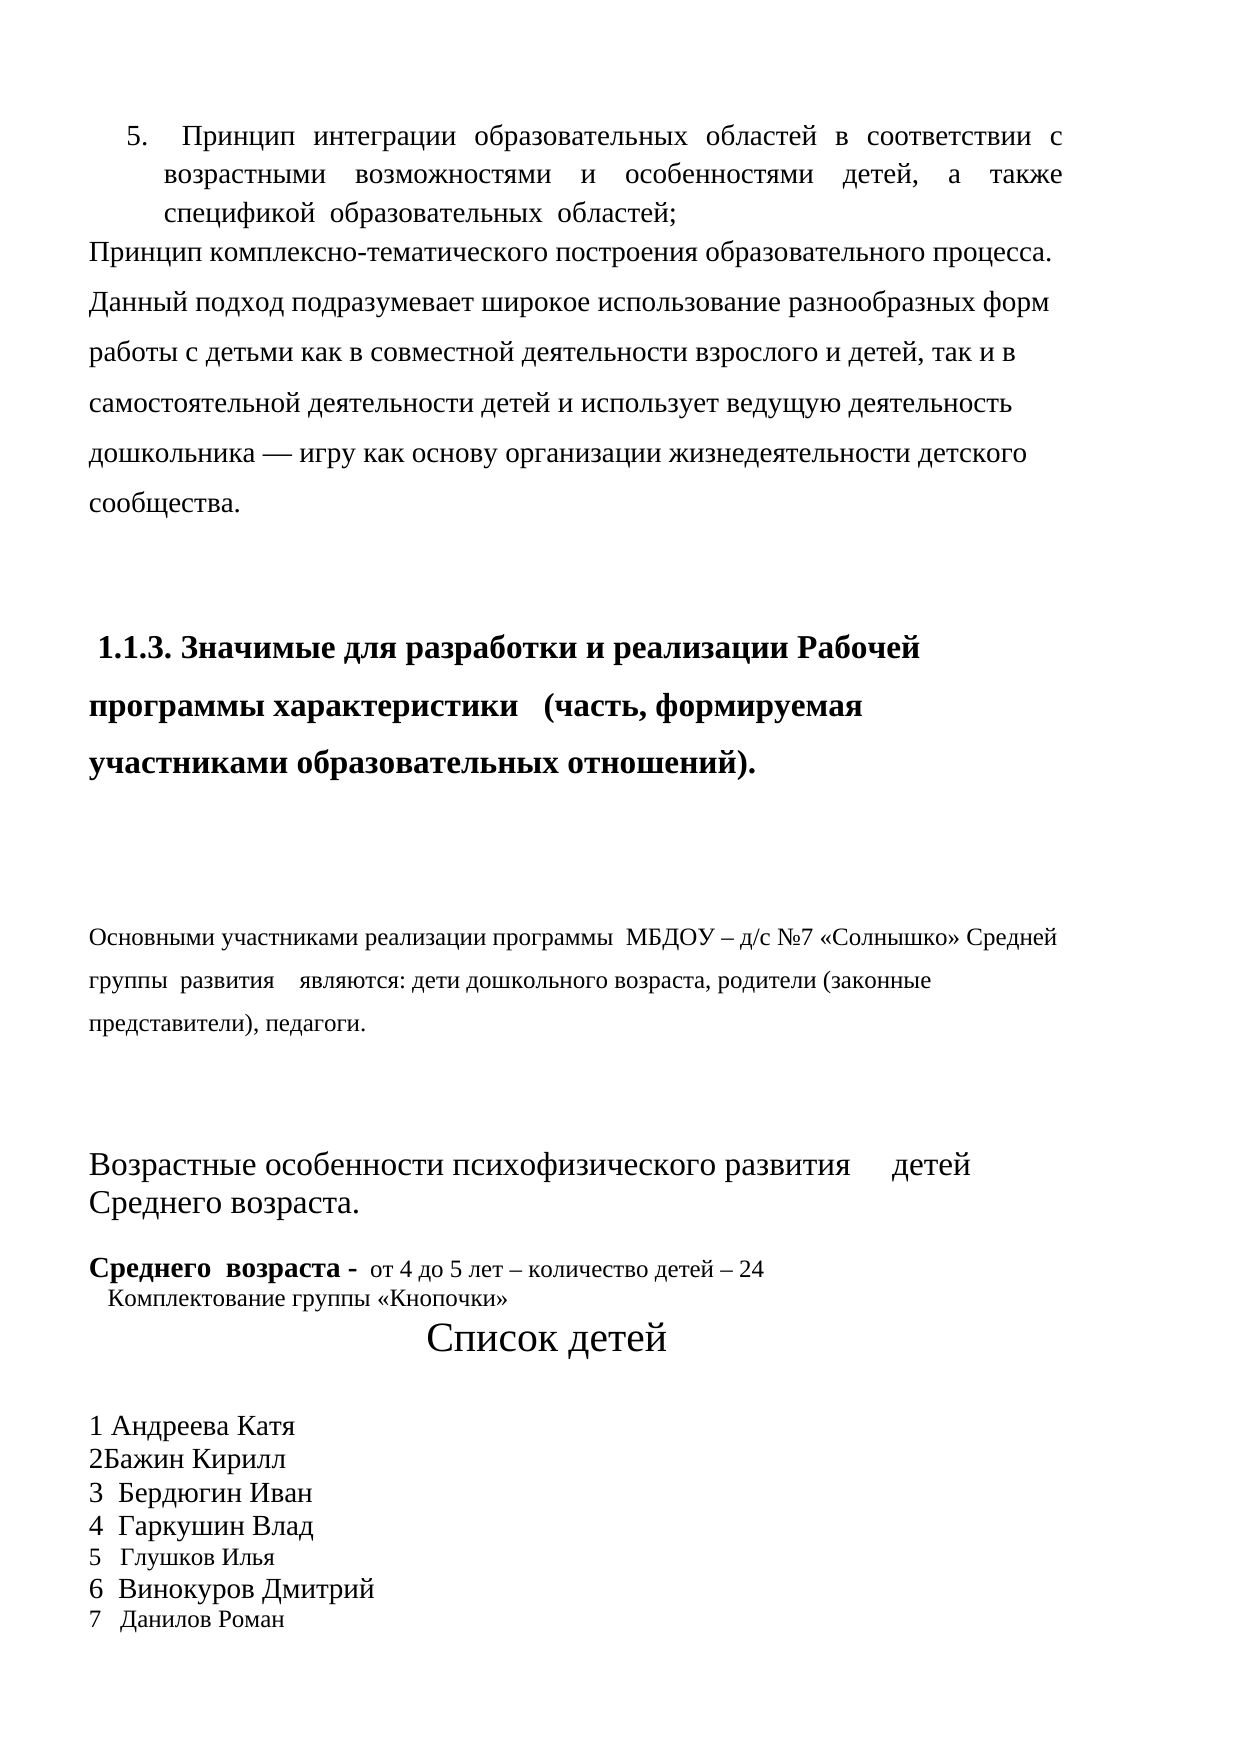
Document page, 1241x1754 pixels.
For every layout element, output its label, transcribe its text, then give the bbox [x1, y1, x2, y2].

text Возрастные особенности психофизического развития детей Среднего возраста. [89, 1144, 1063, 1221]
text 1 Андреева Катя [89, 1408, 1093, 1441]
text 5 Глушков Илья [89, 1542, 1093, 1571]
text 3 Бердюгин Иван [89, 1475, 1093, 1508]
list Принцип интеграции образовательных областей в соответствии с возрастными возможностями и особенностями детей, а также спецификой образовательных областей; [126, 118, 1063, 229]
text 7 Данилов Роман [89, 1604, 1093, 1633]
text 6 Винокуров Дмитрий [89, 1571, 1093, 1604]
text Основными участниками реализации программы МБДОУ – д/с №7 «Солнышко» Средней группы развития являются: дети дошкольного возраста, родители (законные представители), педагоги. [89, 922, 1063, 1037]
text 2Бажин Кирилл [89, 1441, 1093, 1475]
text 4 Гаркушин Влад [89, 1508, 1093, 1542]
text 1.1.3. Значимые для разработки и реализации Рабочей программы характеристики (часть, формируемая участниками образовательных отношений). [89, 628, 1063, 781]
text Список детей [0, 1312, 1093, 1360]
text Комплектование группы «Кнопочки» [107, 1283, 1063, 1312]
text Принцип комплексно-тематического построения образовательного процесса. Данный подход подразумевает широкое использование разнообразных форм работы с детьми как в совместной деятельности взрослого и детей, так и в самостоятельной деятельности детей и использует ведущую деятельность дошкольника — игру как основу организации жизнедеятельности детского сообщества. [89, 234, 1063, 519]
text Среднего возраста - от 4 до 5 лет – количество детей – 24 [89, 1250, 1063, 1283]
